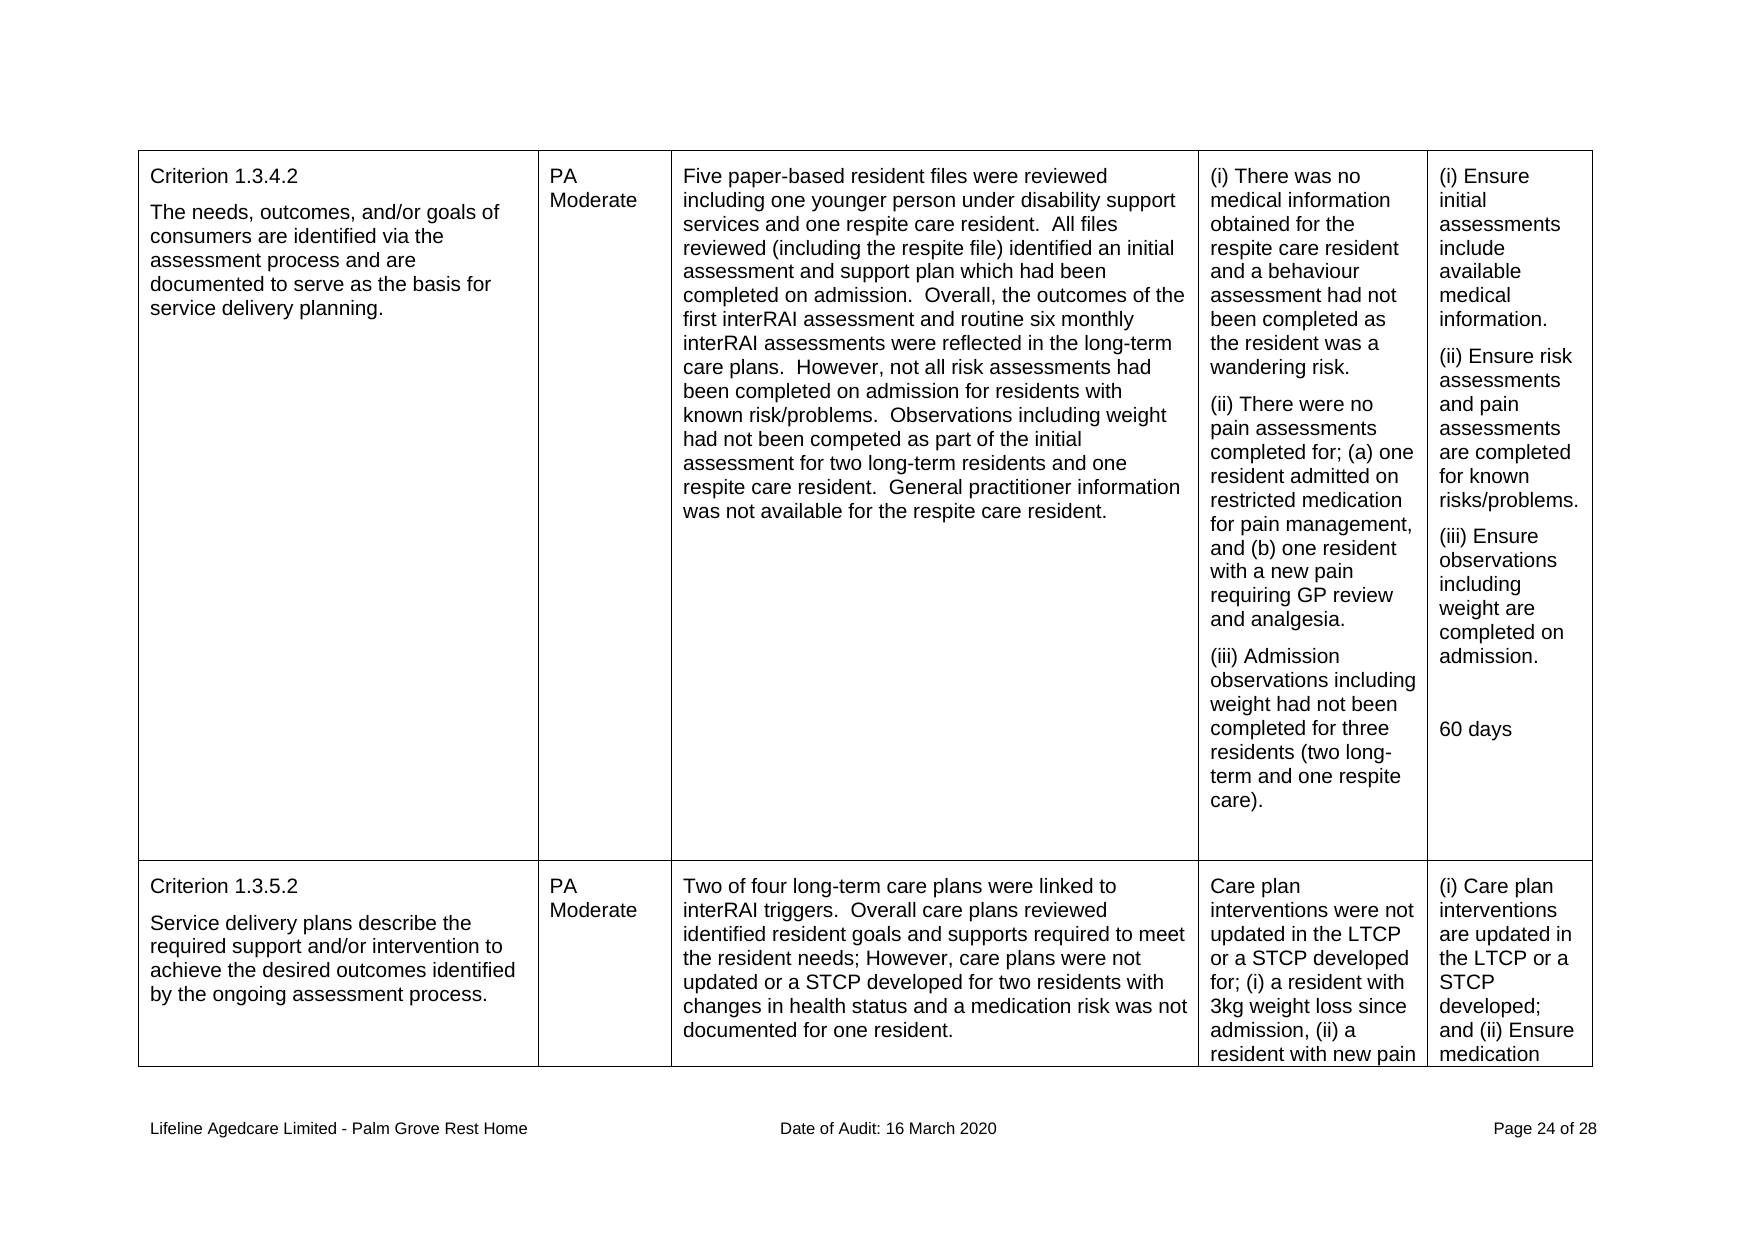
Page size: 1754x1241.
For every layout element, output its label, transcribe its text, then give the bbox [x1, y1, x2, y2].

table_cell Criterion 1.3.4.2 The needs, outcomes, and/or goals of consumers are identified via the assessment process and are documented to serve as the basis for service delivery planning. [139, 151, 538, 860]
table_cell (i) Ensure initial assessments include available medical information. (ii) Ensure risk assessments and pain assessments are completed for known risks/problems. (iii) Ensure observations including weight are completed on admission. 60 days [1428, 151, 1592, 860]
table_cell PA Moderate [539, 151, 671, 860]
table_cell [1199, 861, 1427, 1066]
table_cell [672, 861, 1198, 1066]
table_cell PA Moderate [539, 861, 671, 1066]
table_cell (i) There was no medical information obtained for the respite care resident and a behaviour assessment had not been completed as the resident was a wandering risk. (ii) There were no pain assessments completed for; (a) one resident admitted on restricted medication for pain management, and (b) one resident with a new pain requiring GP review and analgesia. (iii) Admission observations including weight had not been completed for three residents (two long-term and one respite care). [1199, 151, 1427, 860]
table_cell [1428, 861, 1592, 1066]
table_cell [139, 861, 538, 1066]
table_cell Five paper-based resident files were reviewed including one younger person under disability support services and one respite care resident. All files reviewed (including the respite file) identified an initial assessment and support plan which had been completed on admission. Overall, the outcomes of the first interRAI assessment and routine six monthly interRAI assessments were reflected in the long-term care plans. However, not all risk assessments had been completed on admission for residents with known risk/problems. Observations including weight had not been competed as part of the initial assessment for two long-term residents and one respite care resident. General practitioner information was not available for the respite care resident. [672, 151, 1198, 860]
